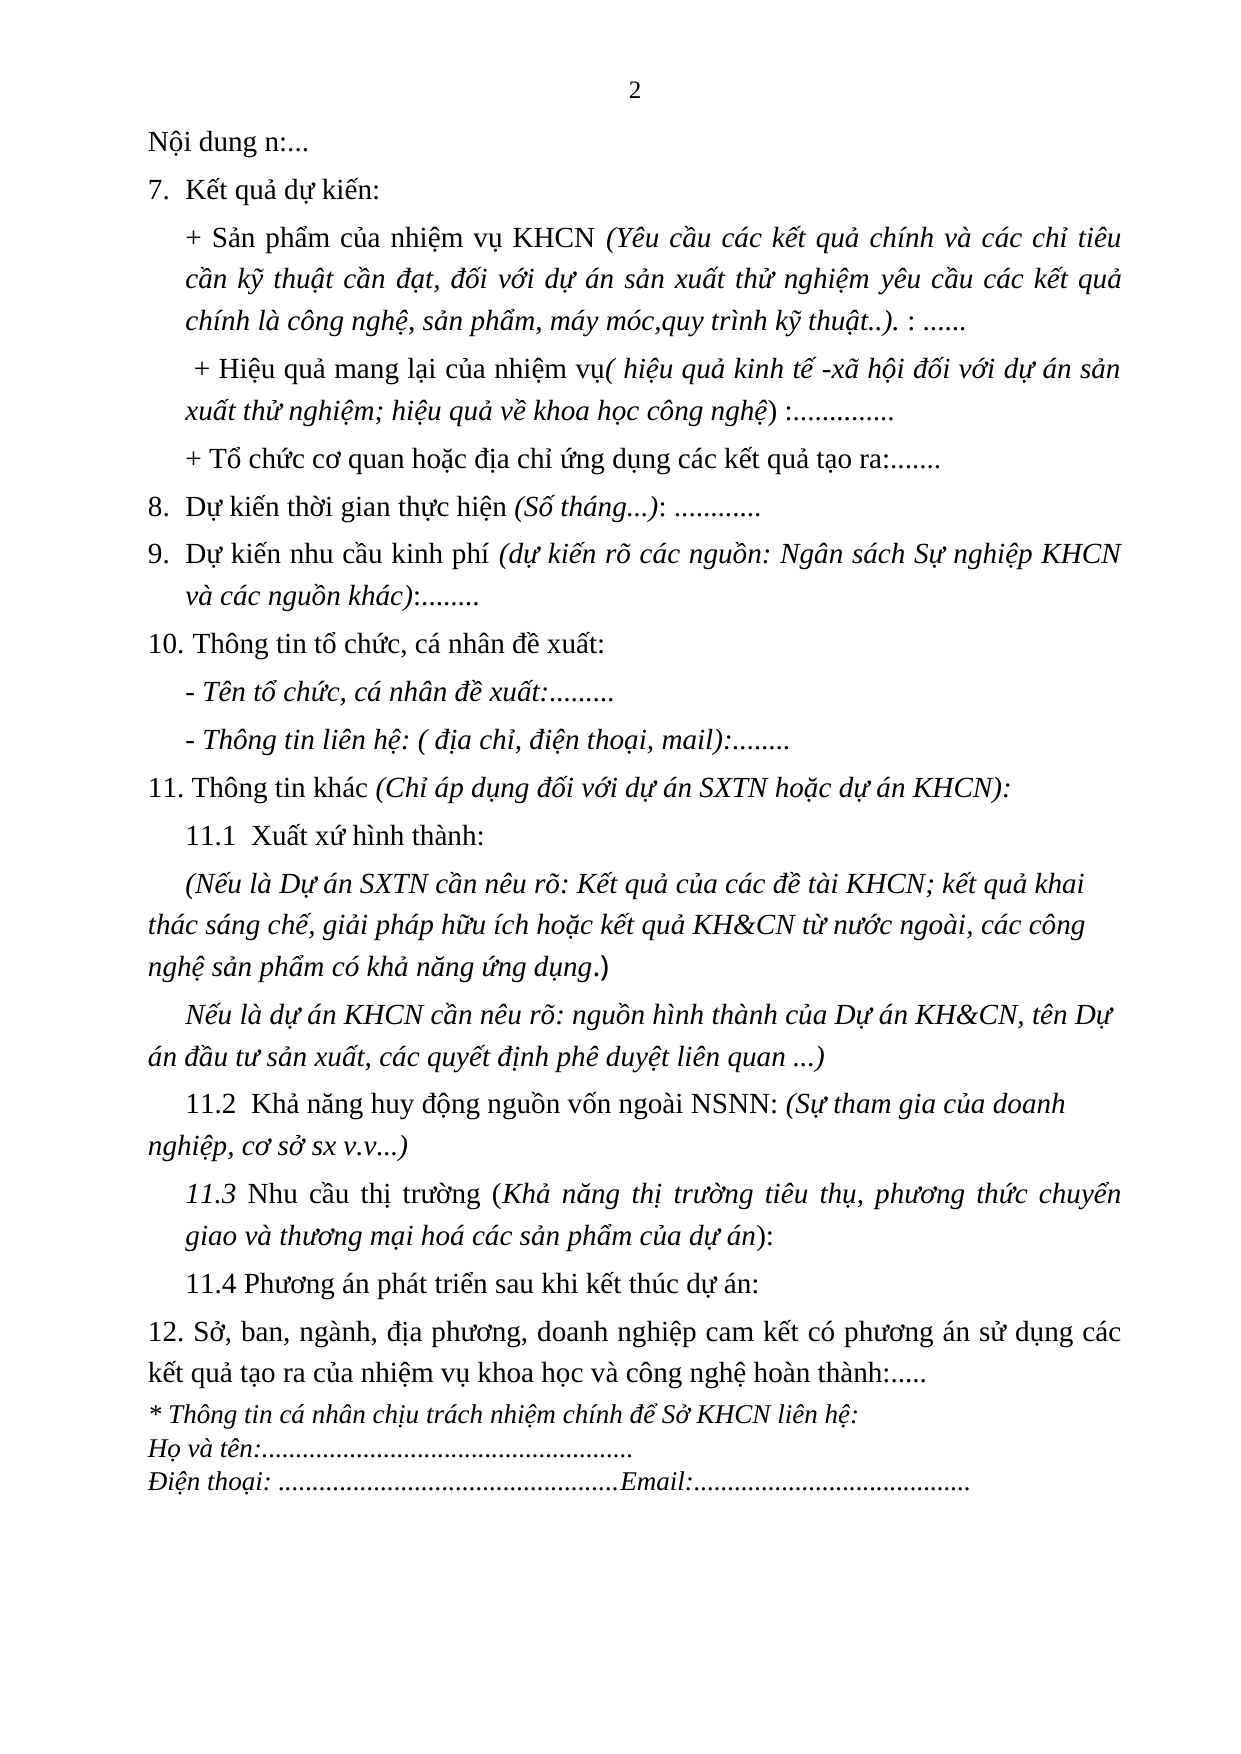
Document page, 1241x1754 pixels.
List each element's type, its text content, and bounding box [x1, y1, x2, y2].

text Họ và tên:....................................................... [148, 1431, 1122, 1464]
text * Thông tin cá nhân chịu trách nhiệm chính để Sở KHCN liên hệ: [148, 1397, 1122, 1431]
list + Tổ chức cơ quan hoặc địa chỉ ứng dụng các kết quả tạo ra:....... [185, 435, 1122, 476]
list + Hiệu quả mang lại của nhiệm vụ( hiệu quả kinh tế -xã hội đối với dự án sản xuất thử nghiệm; hiệu quả về khoa học công nghệ) :.............. [185, 345, 1122, 428]
list + Sản phẩm của nhiệm vụ KHCN (Yêu cầu các kết quả chính và các chỉ tiêu cần kỹ thuật cần đạt, đối với dự án sản xuất thử nghiệm yêu cầu các kết quả chính là công nghệ, sản phẩm, máy móc,quy trình kỹ thuật..). : ...... [185, 214, 1122, 339]
text 11.1 Xuất xứ hình thành: [148, 812, 1122, 853]
text 12. Sở, ban, ngành, địa phương, doanh nghiệp cam kết có phương án sử dụng các kết quả tạo ra của nhiệm vụ khoa học và công nghệ hoàn thành:..... [148, 1308, 1122, 1391]
list Dự kiến thời gian thực hiện (Số tháng...): ............ [148, 483, 1122, 524]
text Điện thoại: Email:......................................... [148, 1464, 1122, 1497]
text Nếu là dự án KHCN cần nêu rõ: nguồn hình thành của Dự án KH&CN, tên Dự án đầu tư sản xuất, các quyết định phê duyệt liên quan ...) [148, 991, 1122, 1074]
list Thông tin tổ chức, cá nhân đề xuất: [148, 620, 1122, 662]
text 11. Thông tin khác (Chỉ áp dụng đối với dự án SXTN hoặc dự án KHCN): [148, 764, 1122, 806]
list - Thông tin liên hệ: ( địa chỉ, điện thoại, mail):........ [185, 716, 1122, 758]
list Kết quả dự kiến: [148, 166, 1122, 208]
text (Nếu là Dự án SXTN cần nêu rõ: Kết quả của các đề tài KHCN; kết quả khai thác sáng chế, giải pháp hữu ích hoặc kết quả KH&CN từ nước ngoài, các công nghệ sản phẩm có khả năng ứng dụng.) [148, 860, 1122, 985]
list Dự kiến nhu cầu kinh phí (dự kiến rõ các nguồn: Ngân sách Sự nghiệp KHCN và các nguồn khác):........ [148, 531, 1122, 614]
text Nội dung n:... [148, 118, 1122, 160]
text 11.4 Phương án phát triển sau khi kết thúc dự án: [148, 1260, 1122, 1301]
list - Tên tổ chức, cá nhân đề xuất:......... [185, 668, 1122, 710]
list 11.3 Nhu cầu thị trường (Khả năng thị trường tiêu thụ, phương thức chuyển giao và thương mại hoá các sản phẩm của dự án): [185, 1170, 1122, 1253]
text 11.2 Khả năng huy động nguồn vốn ngoài NSNN: (Sự tham gia của doanh nghiệp, cơ sở sx v.v...) [148, 1081, 1122, 1164]
